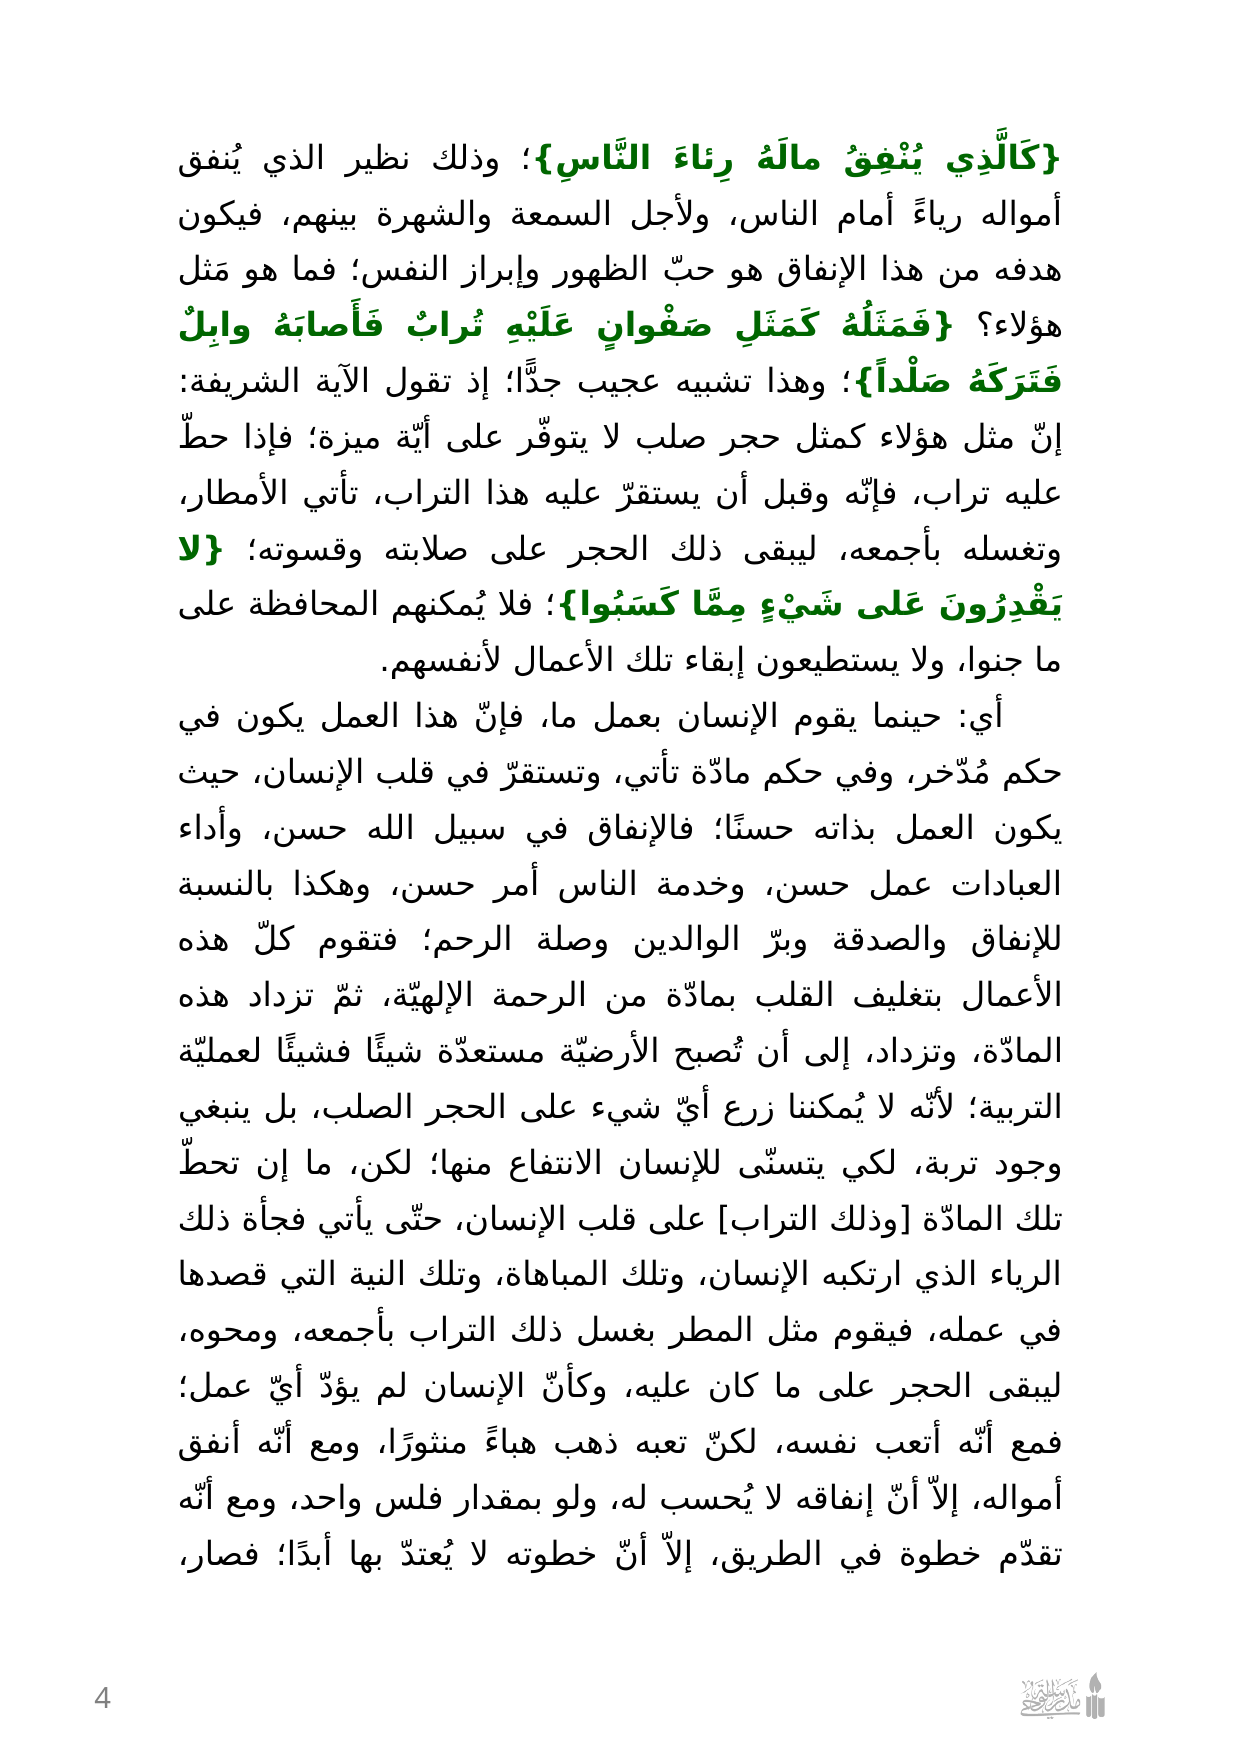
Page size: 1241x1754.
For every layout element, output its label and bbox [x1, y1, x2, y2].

text [177, 694, 1063, 1587]
picture [1020, 1672, 1105, 1719]
text [177, 136, 1063, 694]
